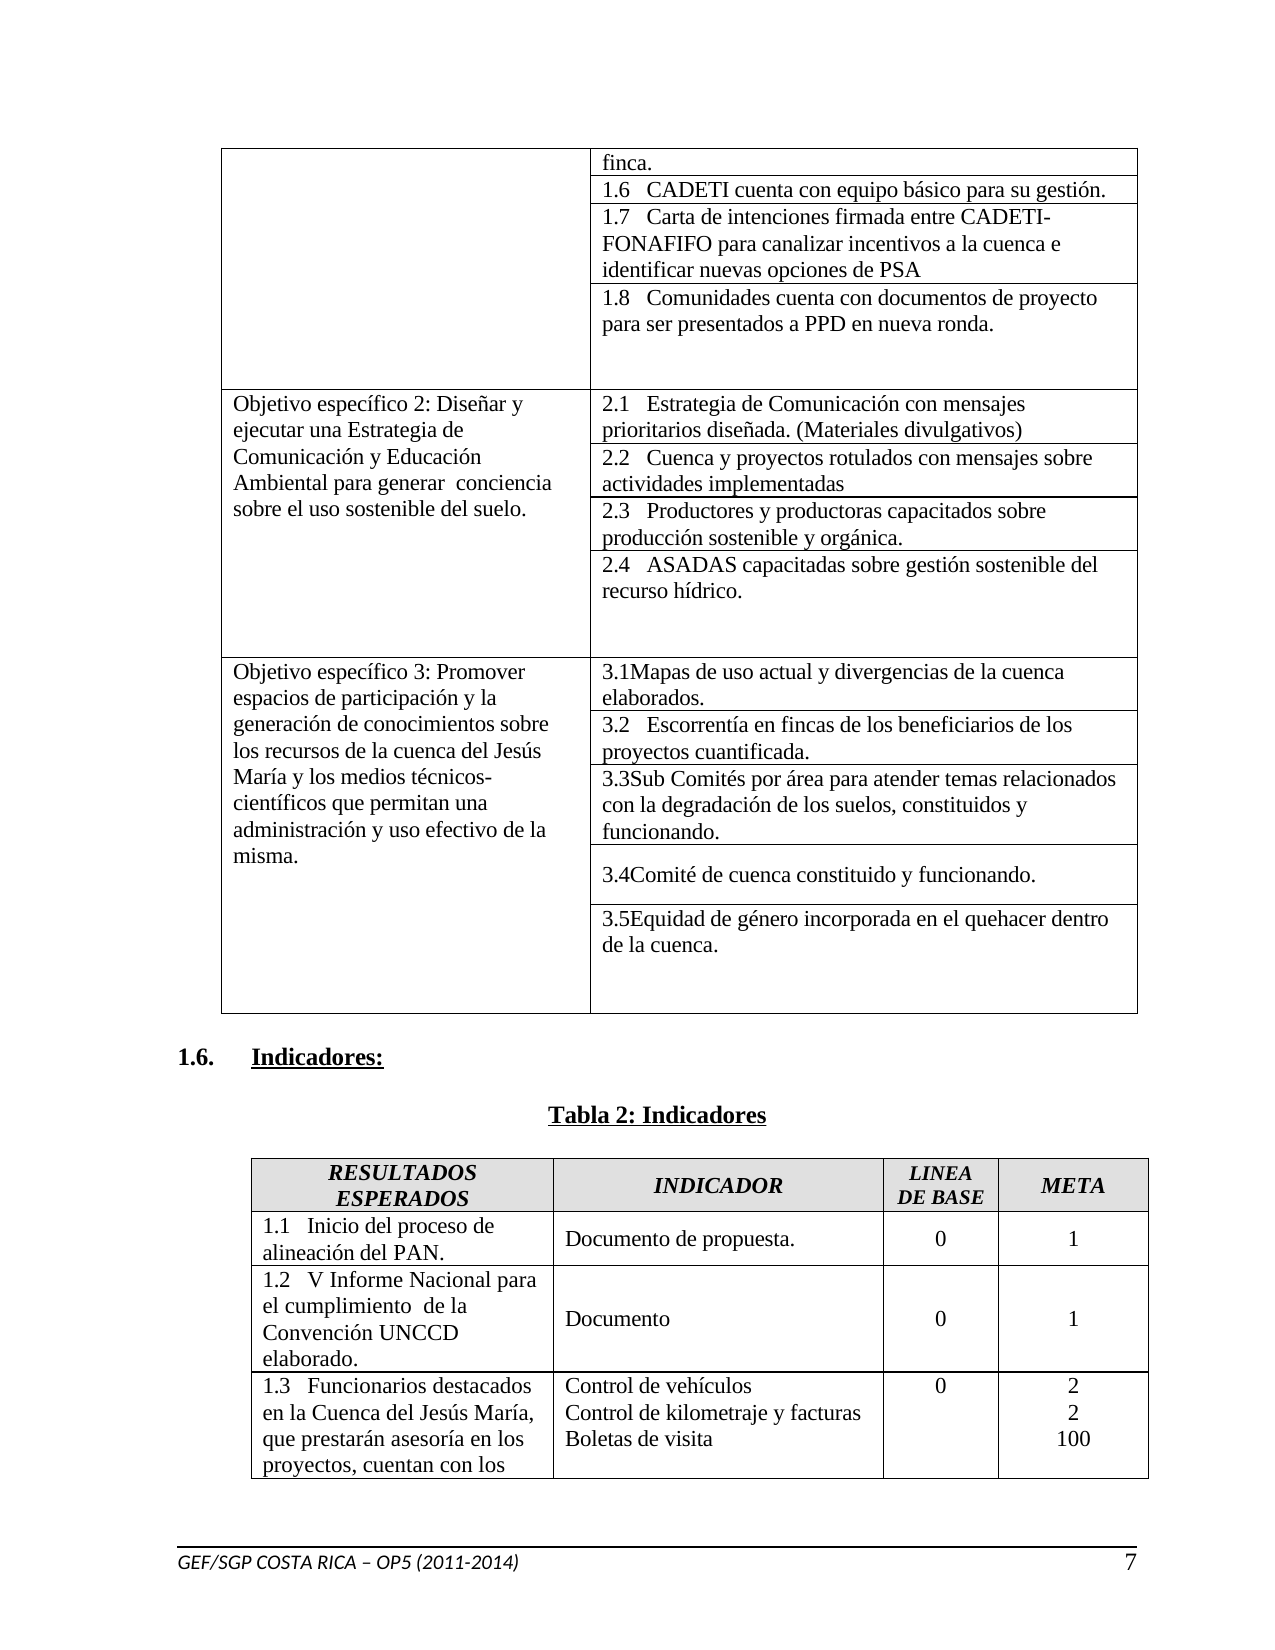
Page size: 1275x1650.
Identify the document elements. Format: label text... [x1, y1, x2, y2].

table_cell 2.2 Cuenca y proyectos rotulados con mensajes sobre actividades implementadas [591, 444, 1137, 496]
table_header LINEA DE BASE [884, 1159, 998, 1211]
table_cell 0 [884, 1373, 998, 1478]
table_cell 1.1 Inicio del proceso de alineación del PAN. [252, 1212, 553, 1265]
table_cell 0 [884, 1212, 998, 1265]
table_cell 2.1 Estrategia de Comunicación con mensajes prioritarios diseñada. (Materiales divulgativos) [591, 390, 1137, 443]
table_cell 3.3Sub Comités por área para atender temas relacionados con la degradación de los suelos, constituidos y funcionando. [591, 765, 1137, 844]
table_cell 3.4Comité de cuenca constituido y funcionando. [591, 845, 1137, 904]
table_cell 2.4 ASADAS capacitadas sobre gestión sostenible del recurso hídrico. [591, 551, 1137, 657]
table_cell 2.3 Productores y productoras capacitados sobre producción sostenible y orgánica. [591, 498, 1137, 550]
table_header META [999, 1159, 1148, 1211]
table_cell Objetivo específico 2: Diseñar y ejecutar una Estrategia de Comunicación y Educación Ambiental para generar conciencia sobre el uso sostenible del suelo. [222, 390, 590, 657]
table_cell 1.6 CADETI cuenta con equipo básico para su gestión. [591, 176, 1137, 202]
table_cell 3.1Mapas de uso actual y divergencias de la cuenca elaborados. [591, 658, 1137, 710]
table_cell 1.7 Carta de intenciones firmada entre CADETI-FONAFIFO para canalizar incentivos a la cuenca e identificar nuevas opciones de PSA [591, 204, 1137, 282]
list Indicadores: [177, 1042, 1137, 1071]
table_cell 2 2 100 [999, 1373, 1148, 1478]
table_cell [591, 149, 1137, 175]
table_cell 1.8 Comunidades cuenta con documentos de proyecto para ser presentados a PPD en nueva ronda. [591, 284, 1137, 389]
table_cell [554, 1373, 883, 1478]
table_cell Objetivo específico 3: Promover espacios de participación y la generación de conocimientos sobre los recursos de la cuenca del Jesús María y los medios técnicos-científicos que permitan una administración y uso efectivo de la misma. [222, 658, 590, 1013]
table_cell 1.2 V Informe Nacional para el cumplimiento de la Convención UNCCD elaborado. [252, 1266, 553, 1371]
text Tabla 2: Indicadores [177, 1100, 1137, 1129]
table_header INDICADOR [554, 1159, 883, 1211]
table_cell 1 [999, 1212, 1148, 1265]
table_header RESULTADOS ESPERADOS [252, 1159, 553, 1211]
table_cell 1 [999, 1266, 1148, 1371]
table_cell 3.2 Escorrentía en fincas de los beneficiarios de los proyectos cuantificada. [591, 711, 1137, 764]
table_cell Documento [554, 1266, 883, 1371]
table_cell 0 [884, 1266, 998, 1371]
table_cell Documento de propuesta. [554, 1212, 883, 1265]
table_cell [252, 1373, 553, 1478]
table_cell 3.5Equidad de género incorporada en el quehacer dentro de la cuenca. [591, 905, 1137, 1013]
